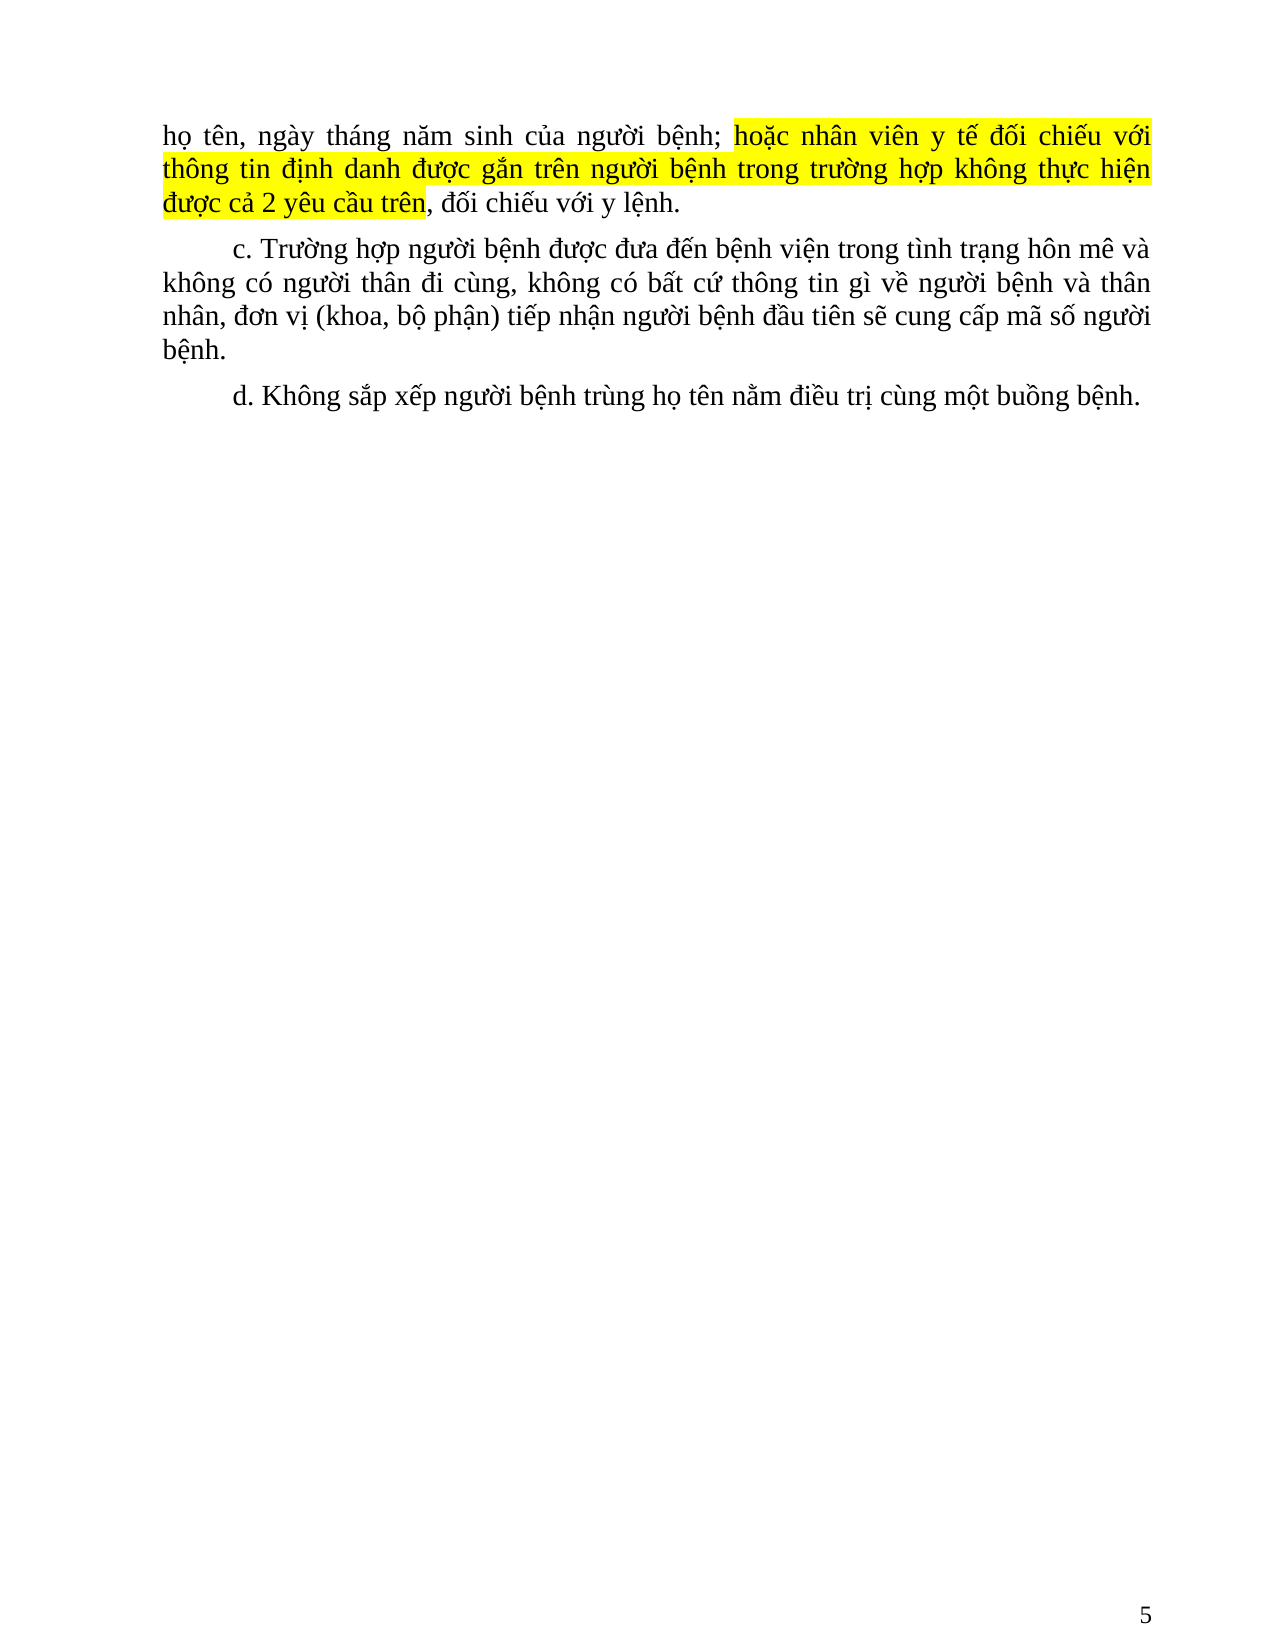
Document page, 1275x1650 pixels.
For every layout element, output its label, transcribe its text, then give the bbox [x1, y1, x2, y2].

text c. Trường hợp người bệnh được đưa đến bệnh viện trong tình trạng hôn mê và không có người thân đi cùng, không có bất cứ thông tin gì về người bệnh và thân nhân, đơn vị (khoa, bộ phận) tiếp nhận người bệnh đầu tiên sẽ cung cấp mã số người bệnh. [162, 231, 1152, 365]
text d. Không sắp xếp người bệnh trùng họ tên nằm điều trị cùng một buồng bệnh. [162, 378, 1152, 411]
